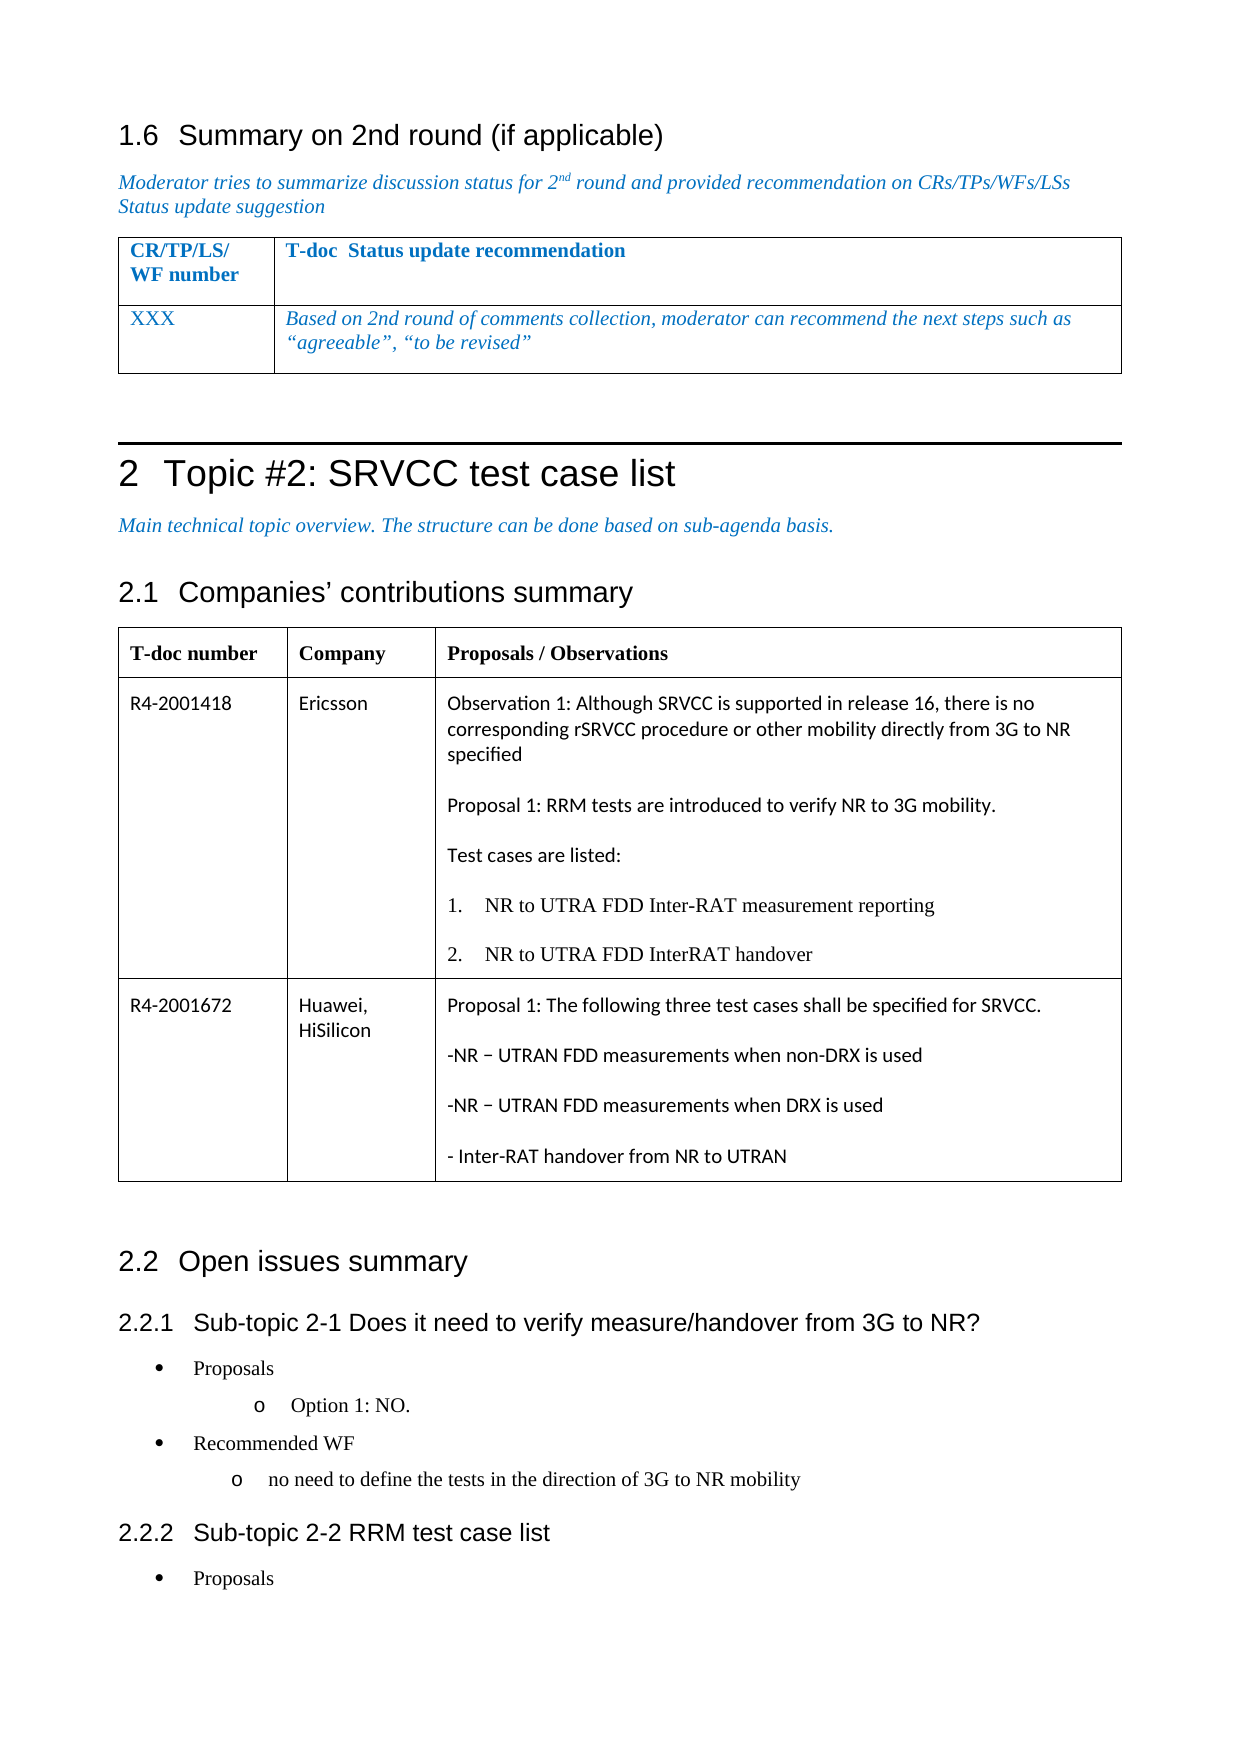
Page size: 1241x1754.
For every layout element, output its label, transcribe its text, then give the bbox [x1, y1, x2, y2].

table_cell R4-2001418 [119, 678, 287, 978]
table_cell Based on 2nd round of comments collection, moderator can recommend the next steps such as “agreeable”, “to be revised” [275, 306, 1121, 373]
text Moderator tries to summarize discussion status for 2nd round and provided recommendation on CRs/TPs/WFs/LSs Status update suggestion [118, 170, 1122, 218]
text Main technical topic overview. The structure can be done based on sub-agenda basis. [118, 513, 1122, 537]
table_cell Proposal 1: The following three test cases shall be specified for SRVCC. -NR − UTRAN FDD measurements when non-DRX is used -NR − UTRAN FDD measurements when DRX is used - Inter-RAT handover from NR to UTRAN [436, 979, 1121, 1181]
list Proposals [156, 1566, 1122, 1589]
list Option 1: NO. [253, 1392, 1122, 1418]
list Proposals [156, 1356, 1122, 1380]
subtitle Topic #2: SRVCC test case list [118, 445, 1122, 494]
subtitle Sub-topic 2-2 RRM test case list [118, 1518, 1122, 1547]
table_header Proposals / Observations [436, 628, 1121, 677]
list Recommended WF [156, 1431, 1122, 1455]
list no need to define the tests in the direction of 3G to NR mobility [231, 1467, 1122, 1493]
table_cell R4-2001672 [119, 979, 287, 1181]
table_cell Observation 1: Although SRVCC is supported in release 16, there is no corresponding rSRVCC procedure or other mobility directly from 3G to NR specified Proposal 1: RRM tests are introduced to verify NR to 3G mobility. Test cases are listed: NR to UTRA FDD Inter-RAT measurement reporting NR to UTRA FDD InterRAT handover [436, 678, 1121, 978]
table_header CR/TP/LS/WF number [119, 238, 274, 305]
table_cell Ericsson [288, 678, 435, 978]
subtitle Summary on 2nd round (if applicable) [118, 118, 1122, 152]
table_cell XXX [119, 306, 274, 373]
subtitle Companies’ contributions summary [118, 575, 1122, 608]
table_header T-doc number [119, 628, 287, 677]
table_cell Huawei, HiSilicon [288, 979, 435, 1181]
table_header Company [288, 628, 435, 677]
subtitle Sub-topic 2-1 Does it need to verify measure/handover from 3G to NR? [118, 1308, 1122, 1337]
table_header T-doc Status update recommendation [275, 238, 1121, 305]
subtitle Open issues summary [118, 1244, 1122, 1277]
